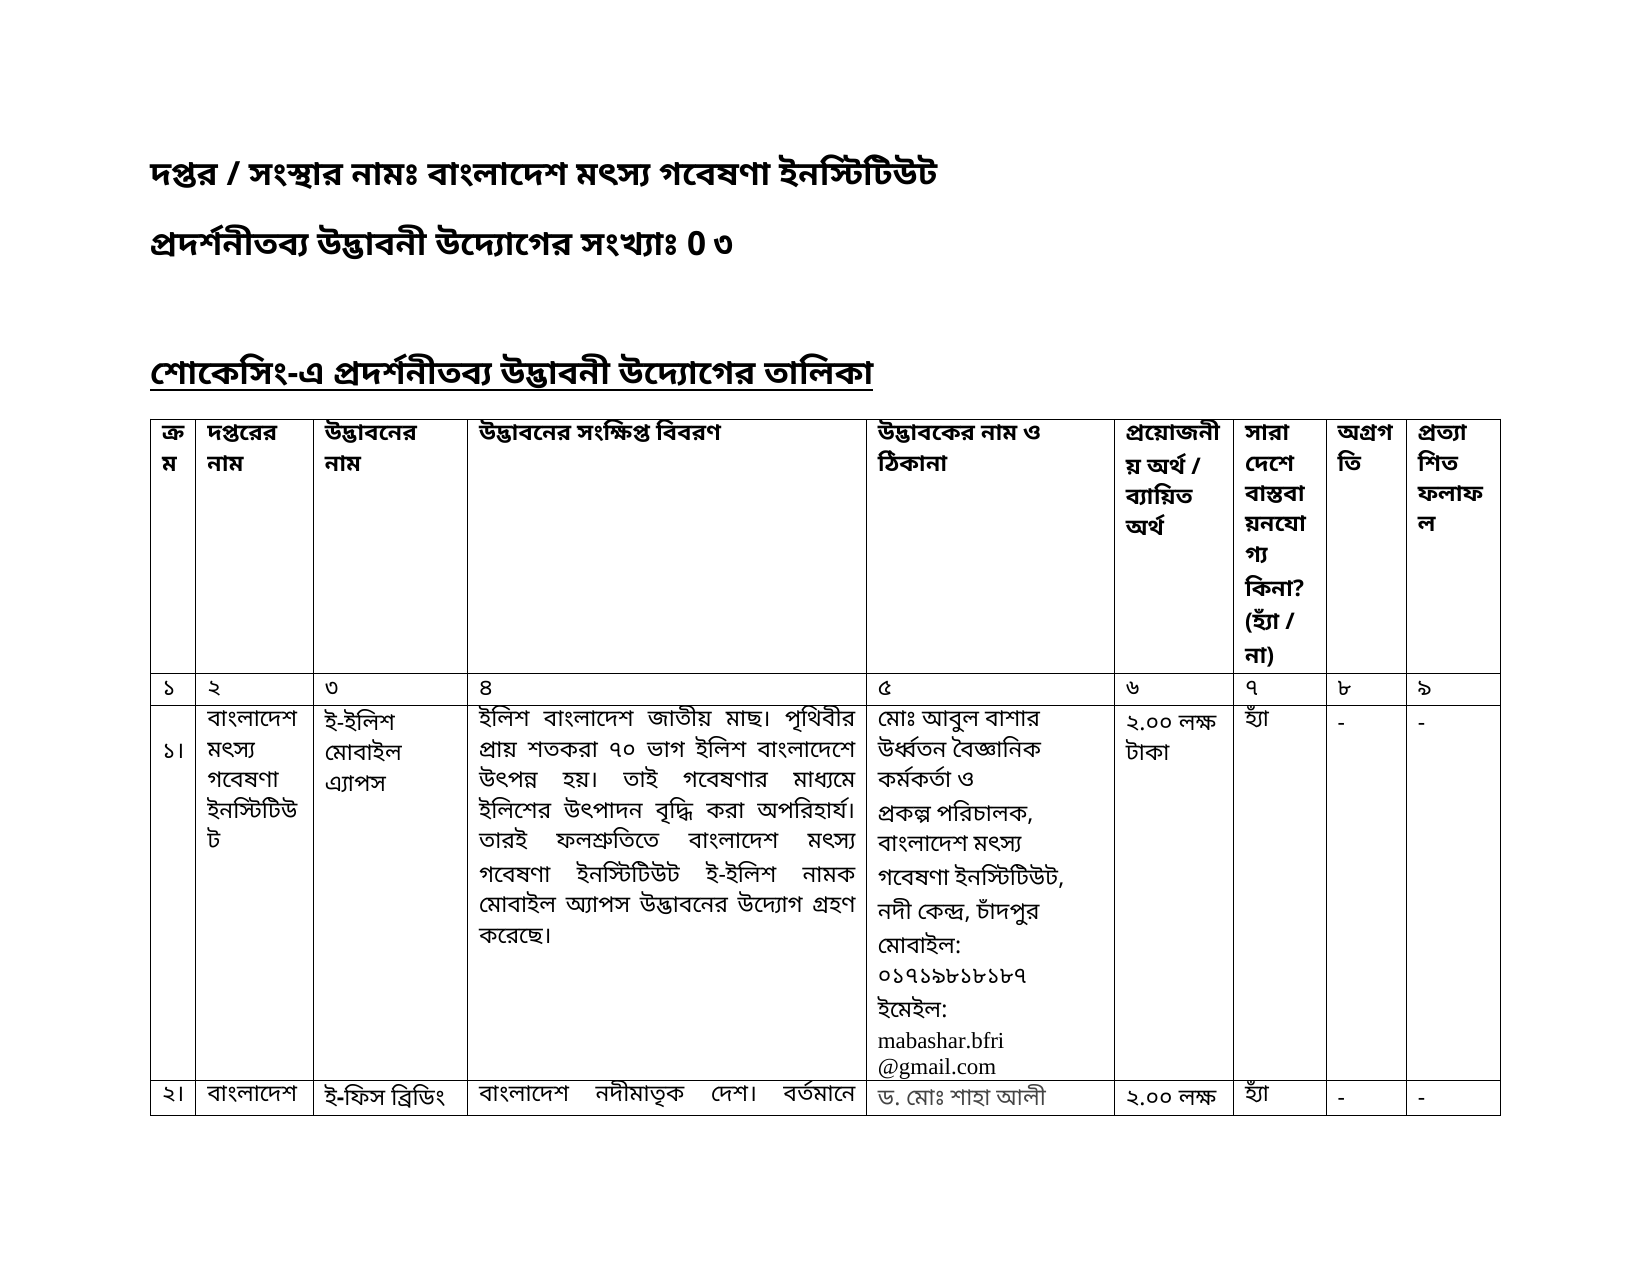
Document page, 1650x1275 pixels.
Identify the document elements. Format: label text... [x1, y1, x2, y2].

table_cell ২ [196, 674, 313, 705]
table_cell ২। [151, 1081, 195, 1115]
table_cell ড. মোঃ শাহা আলী প্রধান বৈজ্ঞানিক কর্মকর্তা, স্বাদুপানি কেন্দ্র, ময়মনসিংহ মোবাইল: ০১৭১১৭০৫২১১ ইমেইল: drmdshaha_ali @yahoo.com [867, 1081, 1114, 1115]
table_cell ৪ [468, 674, 866, 705]
table_cell মোঃ আবুল বাশার উর্ধ্বতন বৈজ্ঞানিক কর্মকর্তা ও প্রকল্প পরিচালক, বাংলাদেশ মৎস্য গবেষণা ইনস্টিটিউট, নদী কেন্দ্র, চাঁদপুর মোবাইল: ০১৭১৯৮১৮১৮৭ ইমেইল: mabashar.bfri @gmail.com [867, 706, 1114, 1080]
table_header প্রয়োজনীয় অর্থ / ব্যায়িত অর্থ [1115, 420, 1233, 673]
text দপ্তর / সংস্থার নামঃ বাংলাদেশ মৎস্য গবেষণা ইনস্টিটিউট [150, 150, 1500, 199]
table_cell ২.০০ লক্ষ টাকা [1115, 706, 1233, 1080]
table_cell ইলিশ বাংলাদেশ জাতীয় মাছ। পৃথিবীর প্রায় শতকরা ৭০ ভাগ ইলিশ বাংলাদেশে উৎপন্ন হয়। তাই গবেষণার মাধ্যমে ইলিশের উৎপাদন বৃদ্ধি করা অপরিহার্য। তারই ফলশ্রুতিতে বাংলাদেশ মৎস্য গবেষণা ইনস্টিটিউট ই-ইলিশ নামক মোবাইল অ্যাপস উদ্ভাবনের উদ্যোগ গ্রহণ করেছে। [468, 706, 866, 1080]
table_header প্রত্যাশিত ফলাফল [1407, 420, 1500, 673]
table_cell ই-ইলিশ মোবাইল এ্যাপস [314, 706, 467, 1080]
table_header উদ্ভাবনের নাম [314, 420, 467, 673]
text প্রদর্শনীতব্য উদ্ভাবনী উদ্যোগের সংখ্যাঃ 0৩ [150, 220, 1500, 269]
table_header ক্রম [151, 420, 195, 673]
table_header উদ্ভাবকের নাম ও ঠিকানা [867, 420, 1114, 673]
text শোকেসিং-এ প্রদর্শনীতব্য উদ্ভাবনী উদ্যোগের তালিকা [150, 349, 1500, 398]
table_cell হ্যাঁ [1234, 1081, 1326, 1115]
table_header দপ্তরের নাম [196, 420, 313, 673]
table_cell ৬ [1115, 674, 1233, 705]
table_cell হ্যাঁ [1234, 706, 1326, 1080]
table_cell বাংলাদেশ মৎস্য গবেষণা ইনস্টিটিউট [196, 1081, 313, 1115]
table_cell ৫ [867, 674, 1114, 705]
table_cell ই-ফিস ব্রিডিং সিষ্টেম মোবাইল এ্যাপস [314, 1081, 467, 1115]
table_cell ১ [151, 674, 195, 705]
table_cell - [1327, 706, 1406, 1080]
table_header সারা দেশে বাস্তবায়নযোগ্য কিনা? (হ্যাঁ / না) [1234, 420, 1326, 673]
table_cell - [1327, 1081, 1406, 1115]
table_header অগ্রগতি [1327, 420, 1406, 673]
table_cell - [1407, 1081, 1500, 1115]
table_cell ৯ [1407, 674, 1500, 705]
table_cell ৮ [1327, 674, 1406, 705]
table_header উদ্ভাবনের সংক্ষিপ্ত বিবরণ [468, 420, 866, 673]
table_cell ৭ [1234, 674, 1326, 705]
table_cell ২.০০ লক্ষ টাকা [1115, 1081, 1233, 1115]
table_cell ৩ [314, 674, 467, 705]
table_cell ১। [151, 706, 195, 1080]
table_cell বাংলাদেশ মৎস্য গবেষণা ইনস্টিটিউট [196, 706, 313, 1080]
table_cell - [1407, 706, 1500, 1080]
